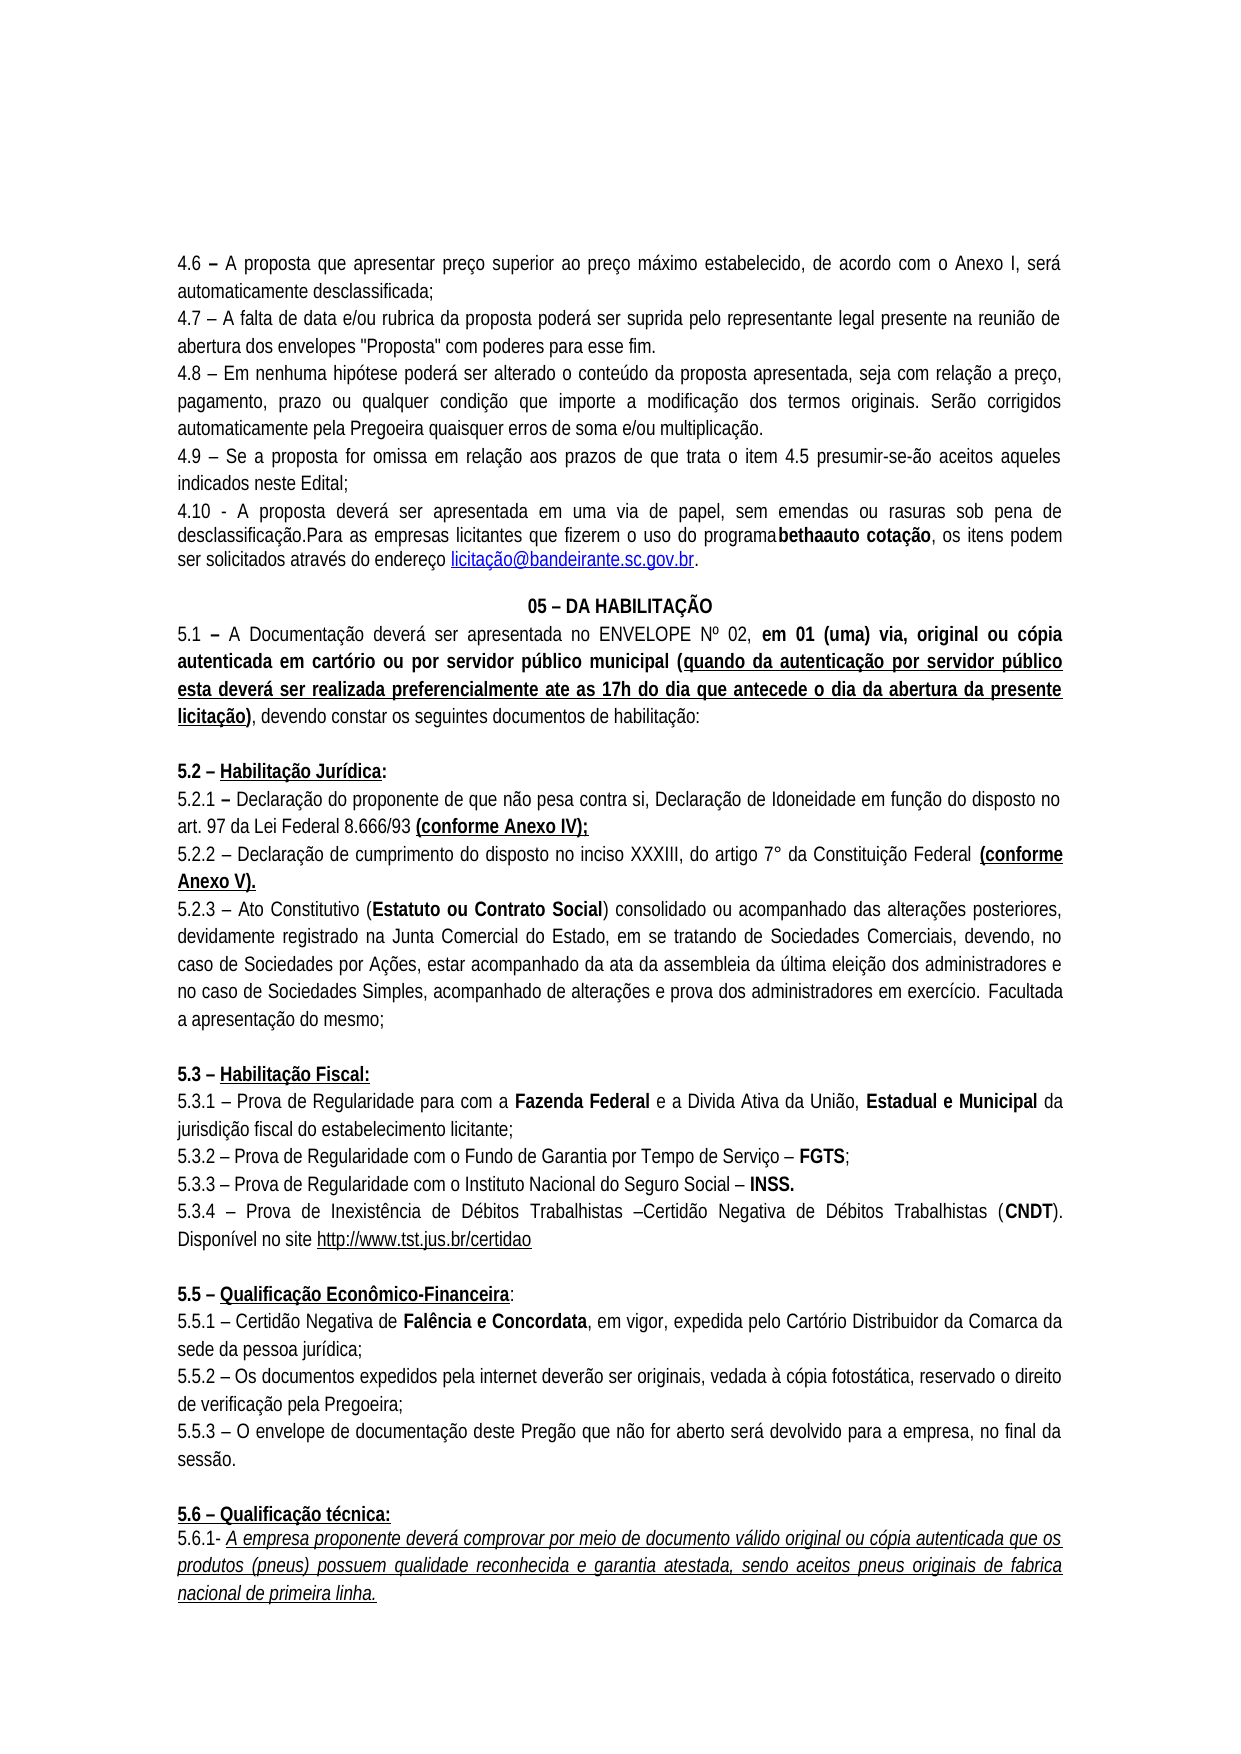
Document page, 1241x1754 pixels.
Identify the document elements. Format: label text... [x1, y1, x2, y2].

text 5.1 – A Documentação deverá ser apresentada no ENVELOPE Nº 02, em 01 (uma) via, original ou cópia autenticada em cartório ou por servidor público municipal (quando da autenticação por servidor público esta deverá ser realizada preferencialmente ate as 17h do dia que antecede o dia da abertura da presente licitação), devendo constar os seguintes documentos de habilitação: [177, 699, 1063, 728]
text 5.3.1 – Prova de Regularidade para com a Fazenda Federal e a Divida Ativa da União, Estadual e Municipal da jurisdição fiscal do estabelecimento licitante; [177, 1089, 1063, 1141]
text 4.6 – A proposta que apresentar preço superior ao preço máximo estabelecido, de acordo com o Anexo I, será automaticamente desclassificada; [177, 251, 1063, 302]
text 5.2.2 – Declaração de cumprimento do disposto no inciso XXXIII, do artigo 7° da Constituição Federal (conforme Anexo V). [177, 842, 1063, 893]
text 5.5 – Qualificação Econômico-Financeira: [177, 1282, 1063, 1306]
text 5.6 – Qualificação técnica: [177, 1502, 1063, 1526]
text 5.5.2 – Os documentos expedidos pela internet deverão ser originais, vedada à cópia fotostática, reservado o direito de verificação pela Pregoeira; [177, 1364, 1063, 1416]
text 5.3.3 – Prova de Regularidade com o Instituto Nacional do Seguro Social – INSS. [177, 1172, 1063, 1196]
text 5.3.2 – Prova de Regularidade com o Fundo de Garantia por Tempo de Serviço – FGTS; [177, 1144, 1063, 1168]
text 5.5.3 – O envelope de documentação deste Pregão que não for aberto será devolvido para a empresa, no final da sessão. [177, 1419, 1063, 1471]
text 5.6.1- A empresa proponente deverá comprovar por meio de documento válido original ou cópia autenticada que os produtos (pneus) possuem qualidade reconhecida e garantia atestada, sendo aceitos pneus originais de fabrica nacional de primeira linha. [177, 1526, 1063, 1574]
text 05 – DA HABILITAÇÃO [177, 594, 1063, 618]
text 4.9 – Se a proposta for omissa em relação aos prazos de que trata o item 4.5 presumir-se-ão aceitos aqueles indicados neste Edital; [177, 443, 1063, 495]
text 5.3.4 – Prova de Inexistência de Débitos Trabalhistas –Certidão Negativa de Débitos Trabalhistas (CNDT). Disponível no site http://www.tst.jus.br/certidao [177, 1199, 1063, 1251]
text 5.2.3 – Ato Constitutivo (Estatuto ou Contrato Social) consolidado ou acompanhado das alterações posteriores, devidamente registrado na Junta Comercial do Estado, em se tratando de Sociedades Comerciais, devendo, no caso de Sociedades por Ações, estar acompanhado da ata da assembleia da última eleição dos administradores e no caso de Sociedades Simples, acompanhado de alterações e prova dos administradores em exercício. Facultada a apresentação do mesmo; [177, 897, 1063, 1031]
text 5.3 – Habilitação Fiscal: [177, 1062, 1063, 1086]
text 4.8 – Em nenhuma hipótese poderá ser alterado o conteúdo da proposta apresentada, seja com relação a preço, pagamento, prazo ou qualquer condição que importe a modificação dos termos originais. Serão corrigidos automaticamente pela Pregoeira quaisquer erros de soma e/ou multiplicação. [177, 361, 1063, 440]
text 5.1 – A Documentação deverá ser apresentada no ENVELOPE Nº 02, em 01 (uma) via, original ou cópia autenticada em cartório ou por servidor público municipal (quando da autenticação por servidor público esta deverá ser realizada preferencialmente ate as 17h do dia que antecede o dia da abertura da presente licitação), devendo constar os seguintes documentos de habilitação: [177, 622, 1063, 698]
text 5.5.1 – Certidão Negativa de Falência e Concordata, em vigor, expedida pelo Cartório Distribuidor da Comarca da sede da pessoa jurídica; [177, 1309, 1063, 1361]
text 5.2.1 – Declaração do proponente de que não pesa contra si, Declaração de Idoneidade em função do disposto no art. 97 da Lei Federal 8.666/93 (conforme Anexo IV); [177, 787, 1063, 838]
text 5.2 – Habilitação Jurídica: [177, 759, 1063, 783]
text 5.6.1- A empresa proponente deverá comprovar por meio de documento válido original ou cópia autenticada que os produtos (pneus) possuem qualidade reconhecida e garantia atestada, sendo aceitos pneus originais de fabrica nacional de primeira linha. [177, 1575, 1063, 1605]
text 4.10 - A proposta deverá ser apresentada em uma via de papel, sem emendas ou rasuras sob pena de desclassificação.Para as empresas licitantes que fizerem o uso do programabethaauto cotação, os itens podem ser solicitados através do endereço licitação@bandeirante.sc.gov.br. [177, 498, 1063, 570]
text 4.7 – A falta de data e/ou rubrica da proposta poderá ser suprida pelo representante legal presente na reunião de abertura dos envelopes "Proposta" com poderes para esse fim. [177, 306, 1063, 357]
